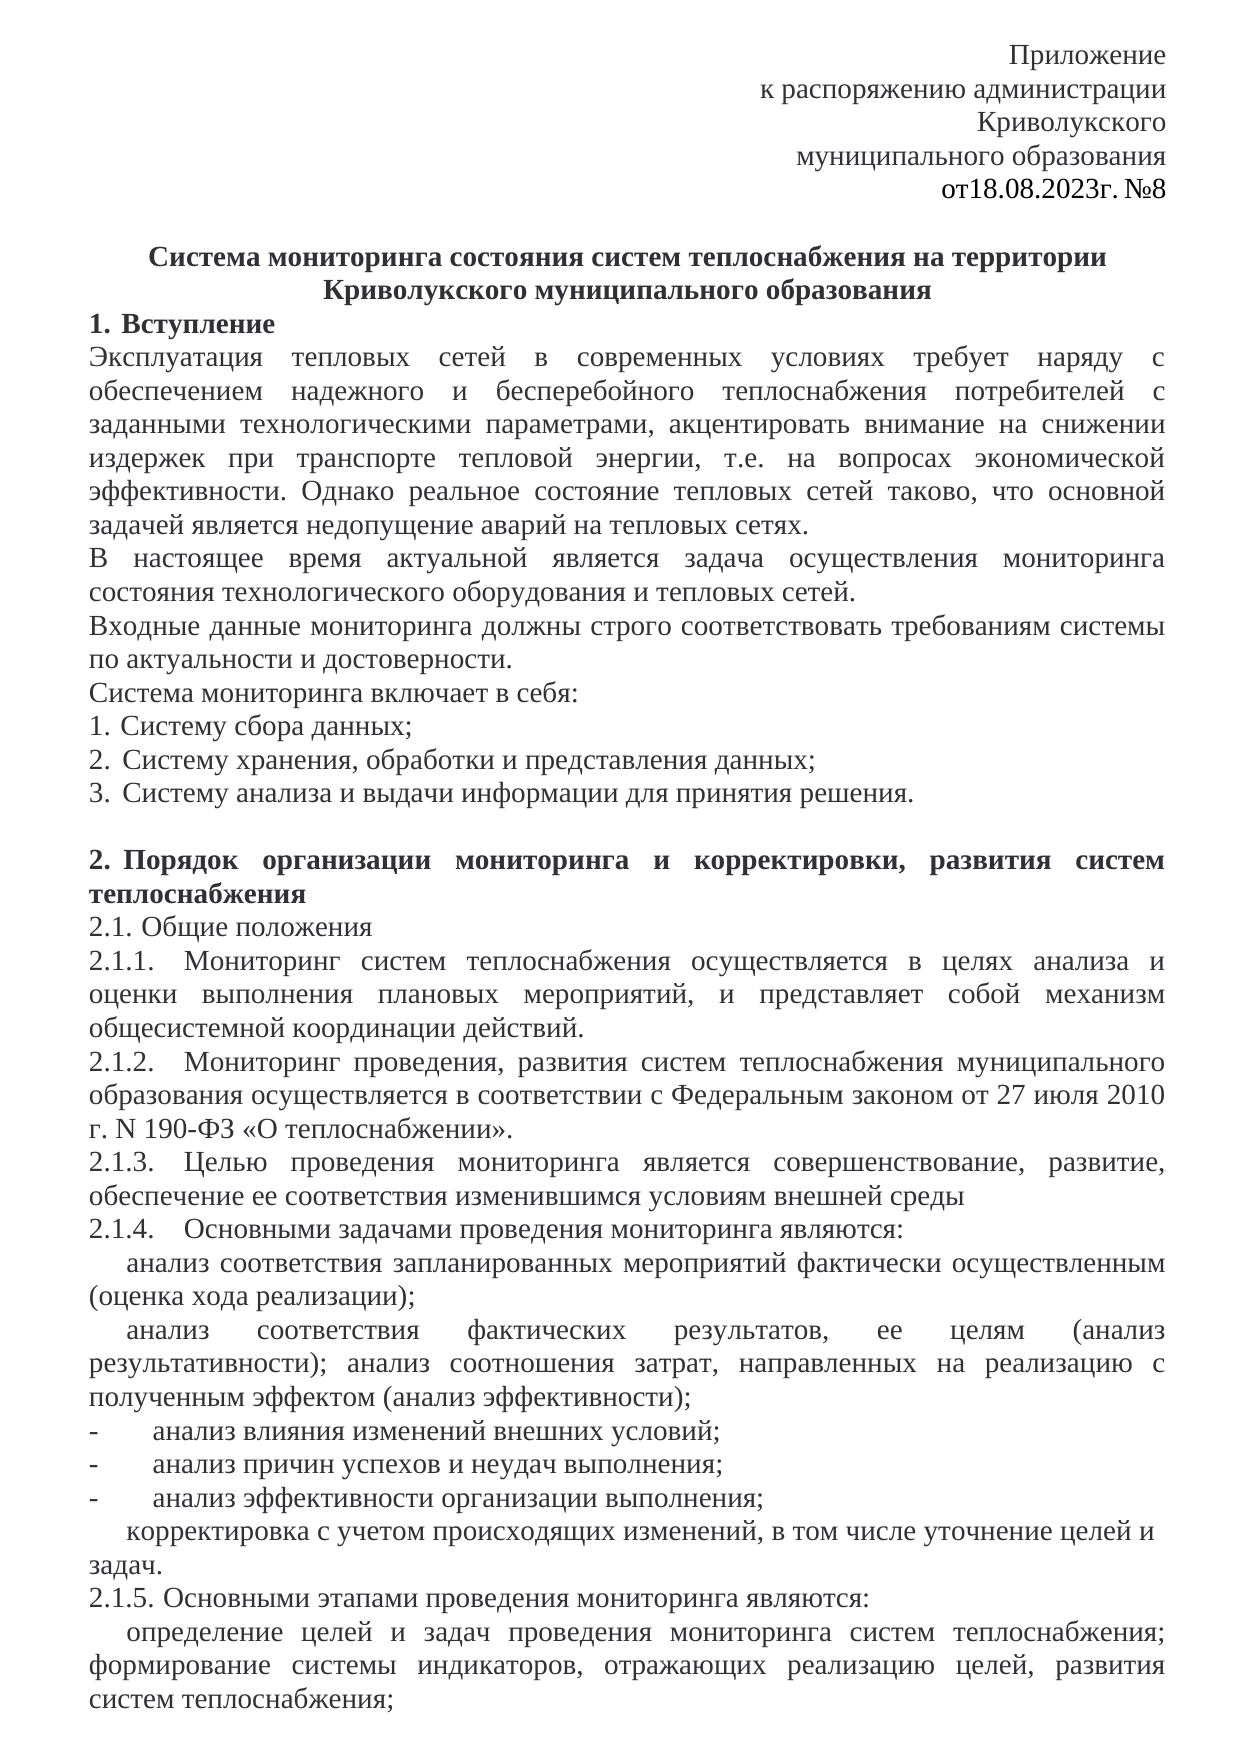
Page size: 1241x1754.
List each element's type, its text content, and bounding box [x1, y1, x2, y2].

text - анализ влияния изменений внешних условий; [89, 1413, 1166, 1446]
text Эксплуатация тепловых сетей в современных условиях требует наряду с обеспечением надежного и бесперебойного теплоснабжения потребителей с заданными технологическими параметрами, акцентировать внимание на снижении издержек при транспорте тепловой энергии, т.е. на вопросах экономической эффективности. Однако реальное состояние тепловых сетей таково, что основной задачей является недопущение аварий на тепловых сетях. [89, 339, 1166, 541]
text 2.1.2. Мониторинг проведения, развития систем теплоснабжения муниципального образования осуществляется в соответствии с Федеральным законом от 27 июля 2010 г. N 190-ФЗ «О теплоснабжении». [89, 1044, 1166, 1144]
text муниципального образования [89, 138, 1166, 172]
text анализ соответствия фактических результатов, ее целям (анализ результативности); анализ соотношения затрат, направленных на реализацию с полученным эффектом (анализ эффективности); [89, 1312, 1166, 1413]
text корректировка с учетом происходящих изменений, в том числе уточнение целей и [89, 1513, 1166, 1547]
text 2.1.4. Основными задачами проведения мониторинга являются: [89, 1211, 1166, 1245]
text - анализ эффективности организации выполнения; [89, 1480, 1166, 1513]
text к распоряжению администрации [89, 71, 1166, 104]
text определение целей и задач проведения мониторинга систем теплоснабжения; формирование системы индикаторов, отражающих реализацию целей, развития систем теплоснабжения; [89, 1614, 1166, 1714]
text 3. Систему анализа и выдачи информации для принятия решения. [89, 775, 1166, 809]
text задач. [89, 1547, 1166, 1580]
text 2.1.1. Мониторинг систем теплоснабжения осуществляется в целях анализа и оценки выполнения плановых мероприятий, и представляет собой механизм общесистемной координации действий. [89, 943, 1166, 1044]
text В настоящее время актуальной является задача осуществления мониторинга состояния технологического оборудования и тепловых сетей. [89, 541, 1166, 608]
text Приложение [89, 37, 1166, 71]
text от18.08.2023г. №8 [89, 172, 1166, 205]
text Система мониторинга включает в себя: [89, 675, 1166, 708]
text анализ соответствия запланированных мероприятий фактически осуществленным (оценка хода реализации); [89, 1245, 1166, 1312]
text Криволукского [89, 104, 1166, 138]
text Система мониторинга состояния систем теплоснабжения на территории Криволукского муниципального образования [89, 239, 1166, 306]
text 2. Порядок организации мониторинга и корректировки, развития систем теплоснабжения [89, 842, 1166, 909]
text 2.1. Общие положения [89, 909, 1166, 943]
text 2.1.3. Целью проведения мониторинга является совершенствование, развитие, обеспечение ее соответствия изменившимся условиям внешней среды [89, 1144, 1166, 1211]
text Входные данные мониторинга должны строго соответствовать требованиям системы по актуальности и достоверности. [89, 608, 1166, 675]
text 2. Систему хранения, обработки и представления данных; [89, 742, 1166, 775]
text 1. Систему сбора данных; [89, 708, 1166, 742]
text 1. Вступление [89, 306, 1166, 339]
text 2.1.5. Основными этапами проведения мониторинга являются: [89, 1580, 1166, 1614]
text - анализ причин успехов и неудач выполнения; [89, 1446, 1166, 1480]
